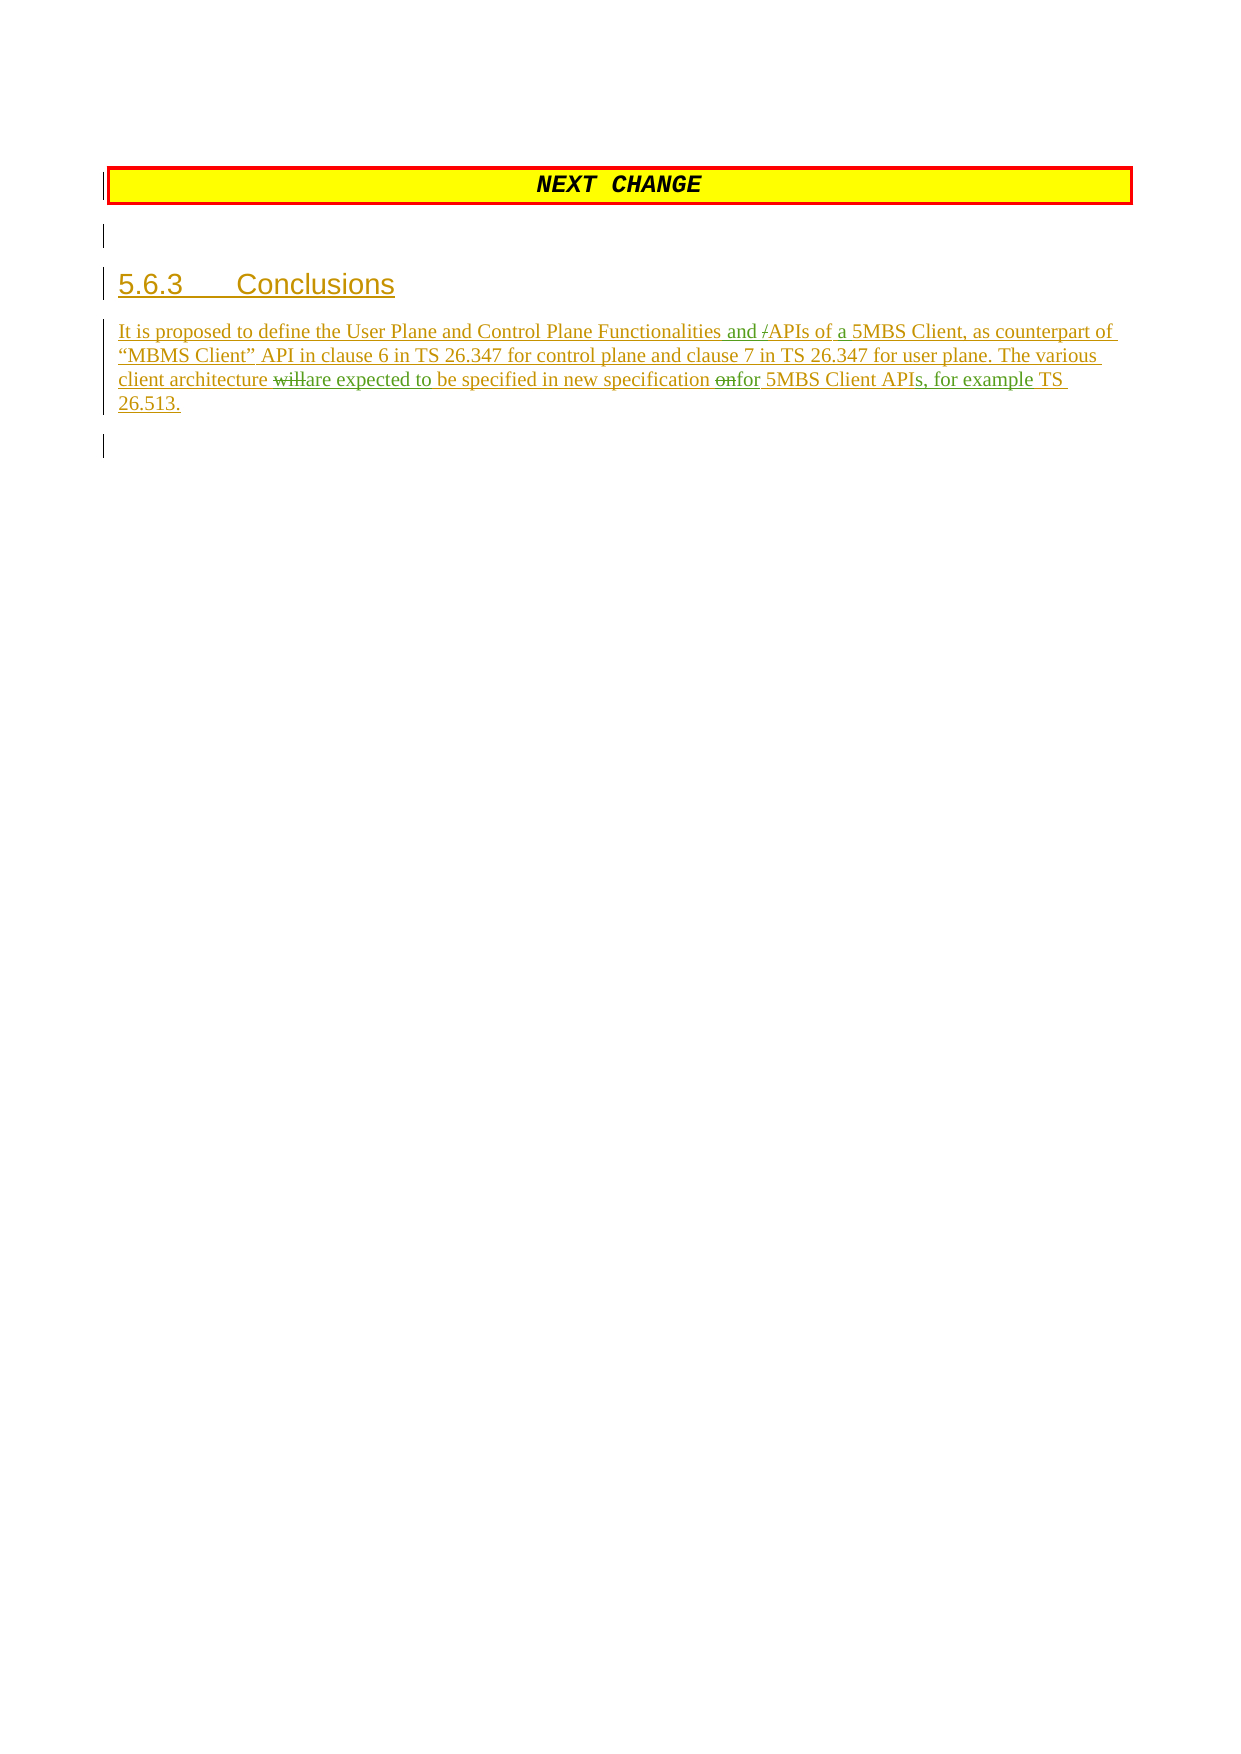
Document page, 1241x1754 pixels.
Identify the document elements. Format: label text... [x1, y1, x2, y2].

text NEXT CHANGE [110, 170, 1130, 202]
